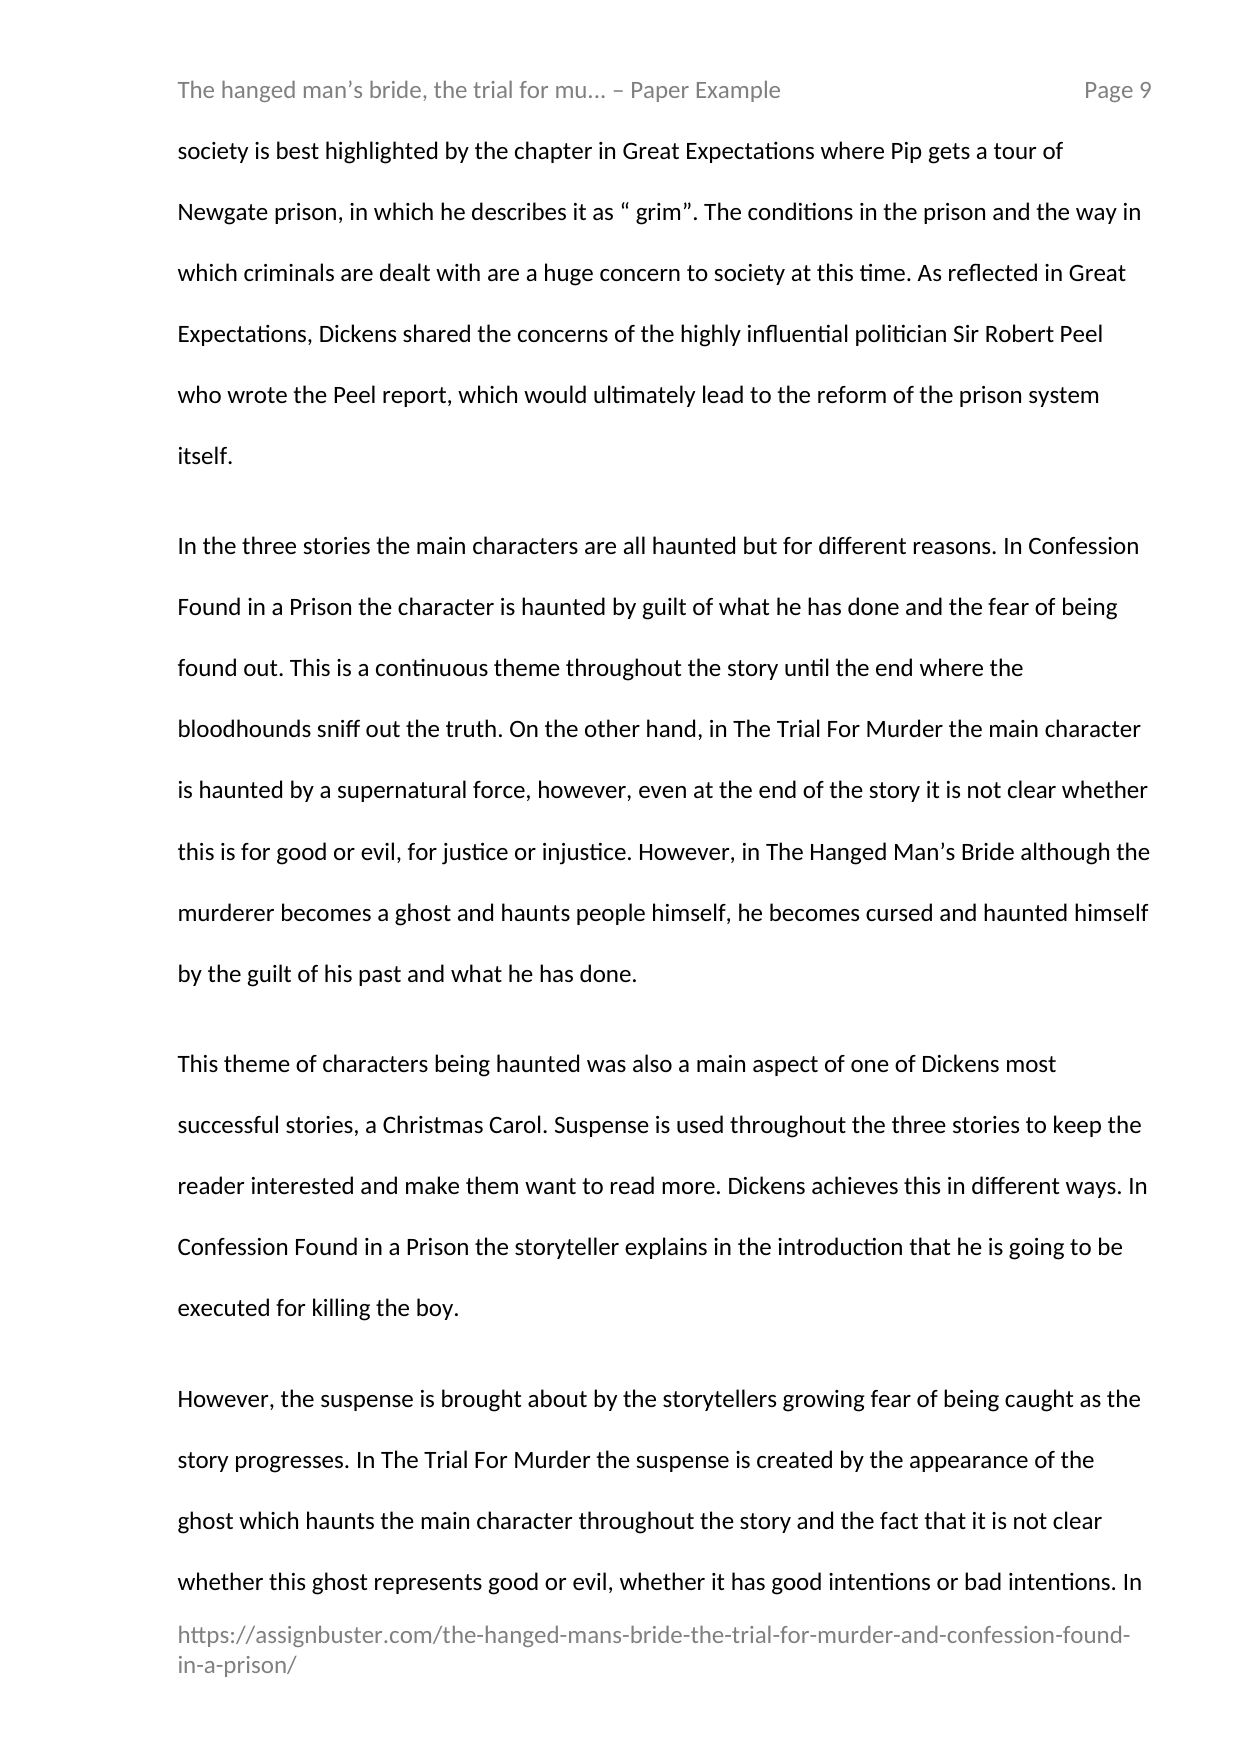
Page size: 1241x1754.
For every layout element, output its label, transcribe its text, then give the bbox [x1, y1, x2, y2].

text In the three stories the main characters are all haunted but for different reasons. In Confession Found in a Prison the character is haunted by guilt of what he has done and the fear of being found out. This is a continuous theme throughout the story until the end where the bloodhounds sniff out the truth. On the other hand, in The Trial For Murder the main character is haunted by a supernatural force, however, even at the end of the story it is not clear whether this is for good or evil, for justice or injustice. However, in The Hanged Man’s Bride although the murderer becomes a ghost and haunts people himself, he becomes cursed and haunted himself by the guilt of his past and what he has done. [177, 531, 1152, 988]
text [177, 1383, 1152, 1597]
text This theme of characters being haunted was also a main aspect of one of Dickens most successful stories, a Christmas Carol. Suspense is used throughout the three stories to keep the reader interested and make them want to read more. Dickens achieves this in different ways. In Confession Found in a Prison the storyteller explains in the introduction that he is going to be executed for killing the boy. [177, 1048, 1152, 1323]
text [177, 135, 1152, 471]
